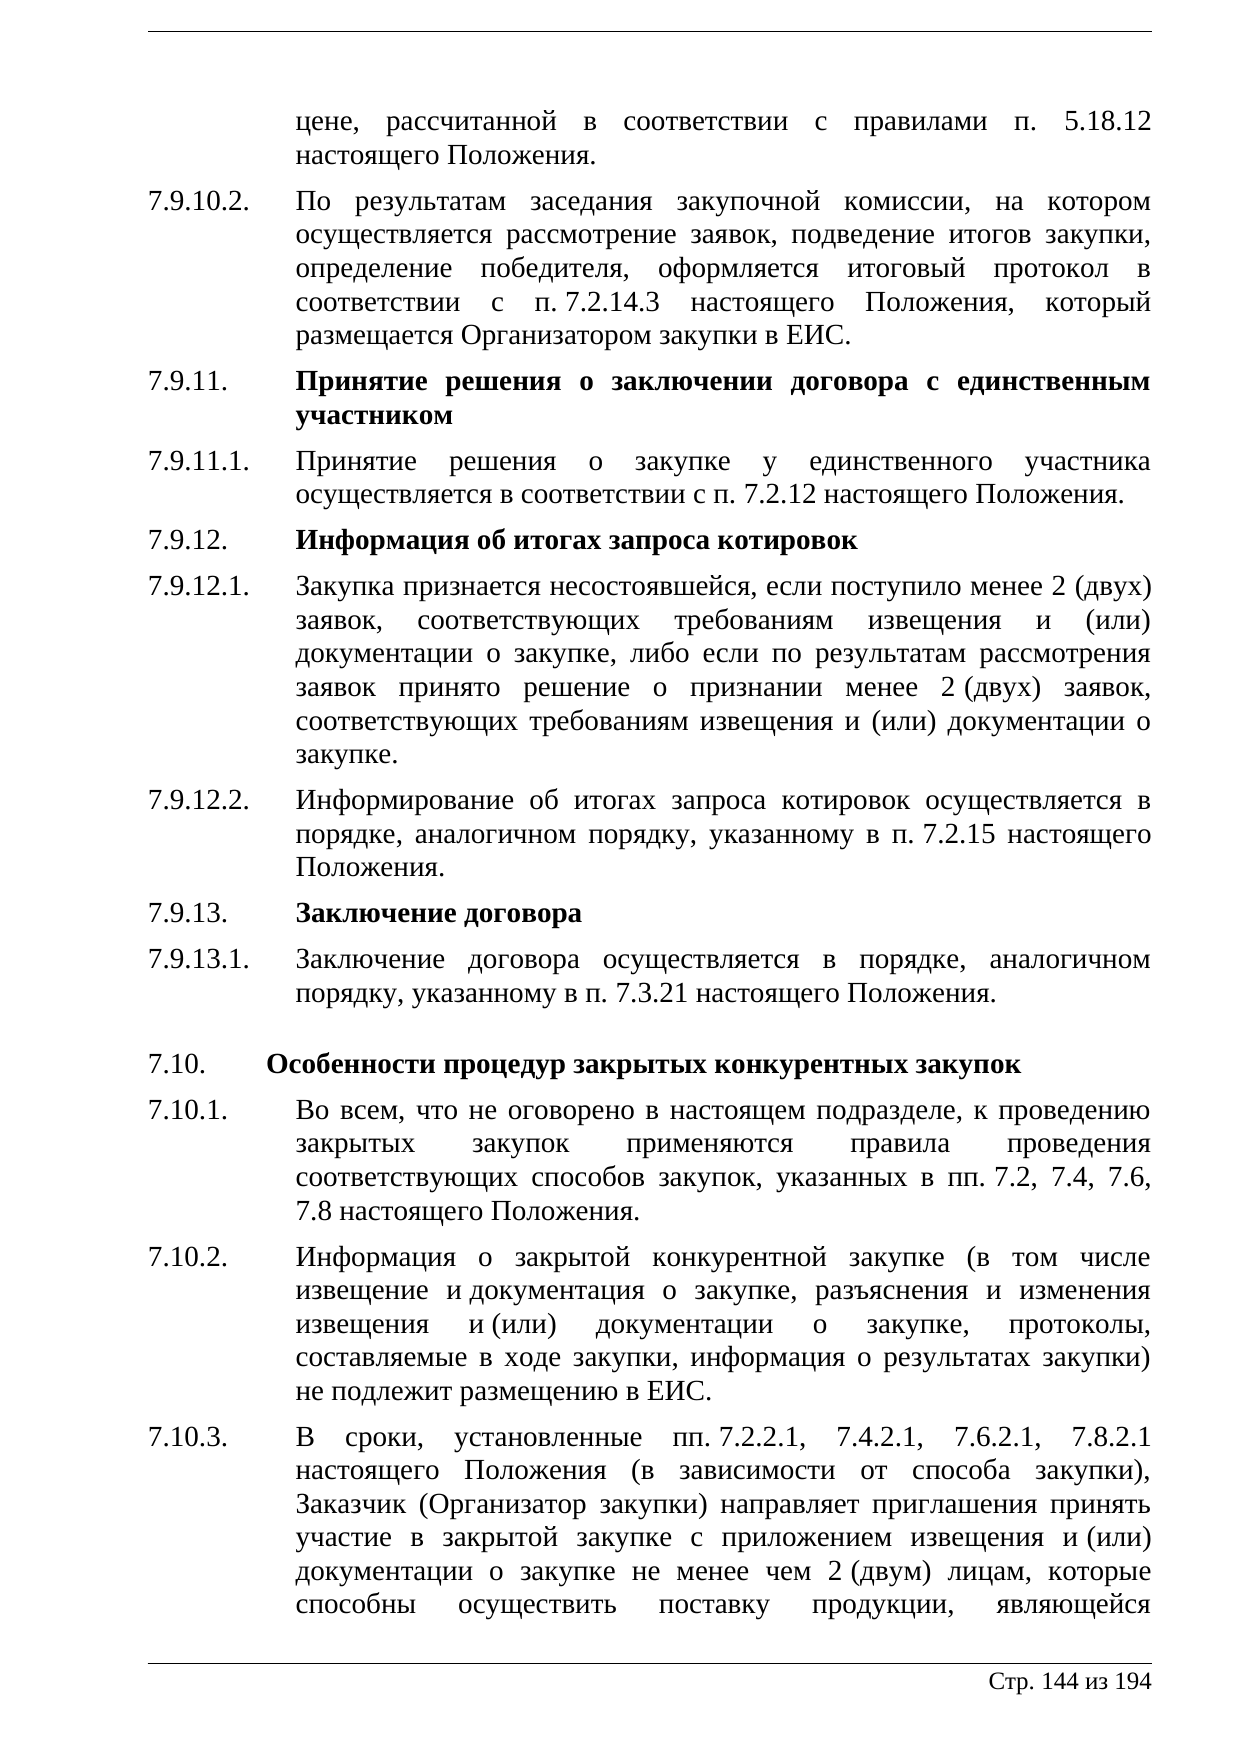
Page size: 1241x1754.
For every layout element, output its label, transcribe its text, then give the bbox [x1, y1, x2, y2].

text Заключение договора осуществляется в порядке, аналогичном порядку, указанному в п. 7.3.21 настоящего Положения. [148, 941, 1152, 1008]
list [148, 1419, 1152, 1620]
list Во всем, что не оговорено в настоящем подразделе, к проведению закрытых закупок применяются правила проведения соответствующих способов закупок, указанных в пп. 7.2, 7.4, 7.6, 7.8 настоящего Положения. [148, 1092, 1152, 1226]
list Принятие решения о заключении договора с единственным участником [148, 363, 1152, 430]
text Принятие решения о закупке у единственного участника осуществляется в соответствии с п. 7.2.12 настоящего Положения. [148, 443, 1152, 510]
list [295, 103, 1152, 171]
text Информирование об итогах запроса котировок осуществляется в порядке, аналогичном порядку, указанному в п. 7.2.15 настоящего Положения. [148, 782, 1152, 883]
list Информация об итогах запроса котировок [148, 522, 1152, 556]
text Закупка признается несостоявшейся, если поступило менее 2 (двух) заявок, соответствующих требованиям извещения и (или) документации о закупке, либо если по результатам рассмотрения заявок принято решение о признании менее 2 (двух) заявок, соответствующих требованиям извещения и (или) документации о закупке. [148, 568, 1152, 770]
list Информация о закрытой конкурентной закупке (в том числе извещение и документация о закупке, разъяснения и изменения извещения и (или) документации о закупке, протоколы, составляемые в ходе закупки, информация о результатах закупки) не подлежит размещению в ЕИС. [148, 1239, 1152, 1406]
list Особенности процедур закрытых конкурентных закупок [148, 1046, 1152, 1079]
text По результатам заседания закупочной комиссии, на котором осуществляется рассмотрение заявок, подведение итогов закупки, определение победителя, оформляется итоговый протокол в соответствии с п. 7.2.14.3 настоящего Положения, который размещается Организатором закупки в ЕИС. [148, 183, 1152, 351]
list Заключение договора [148, 895, 1152, 929]
